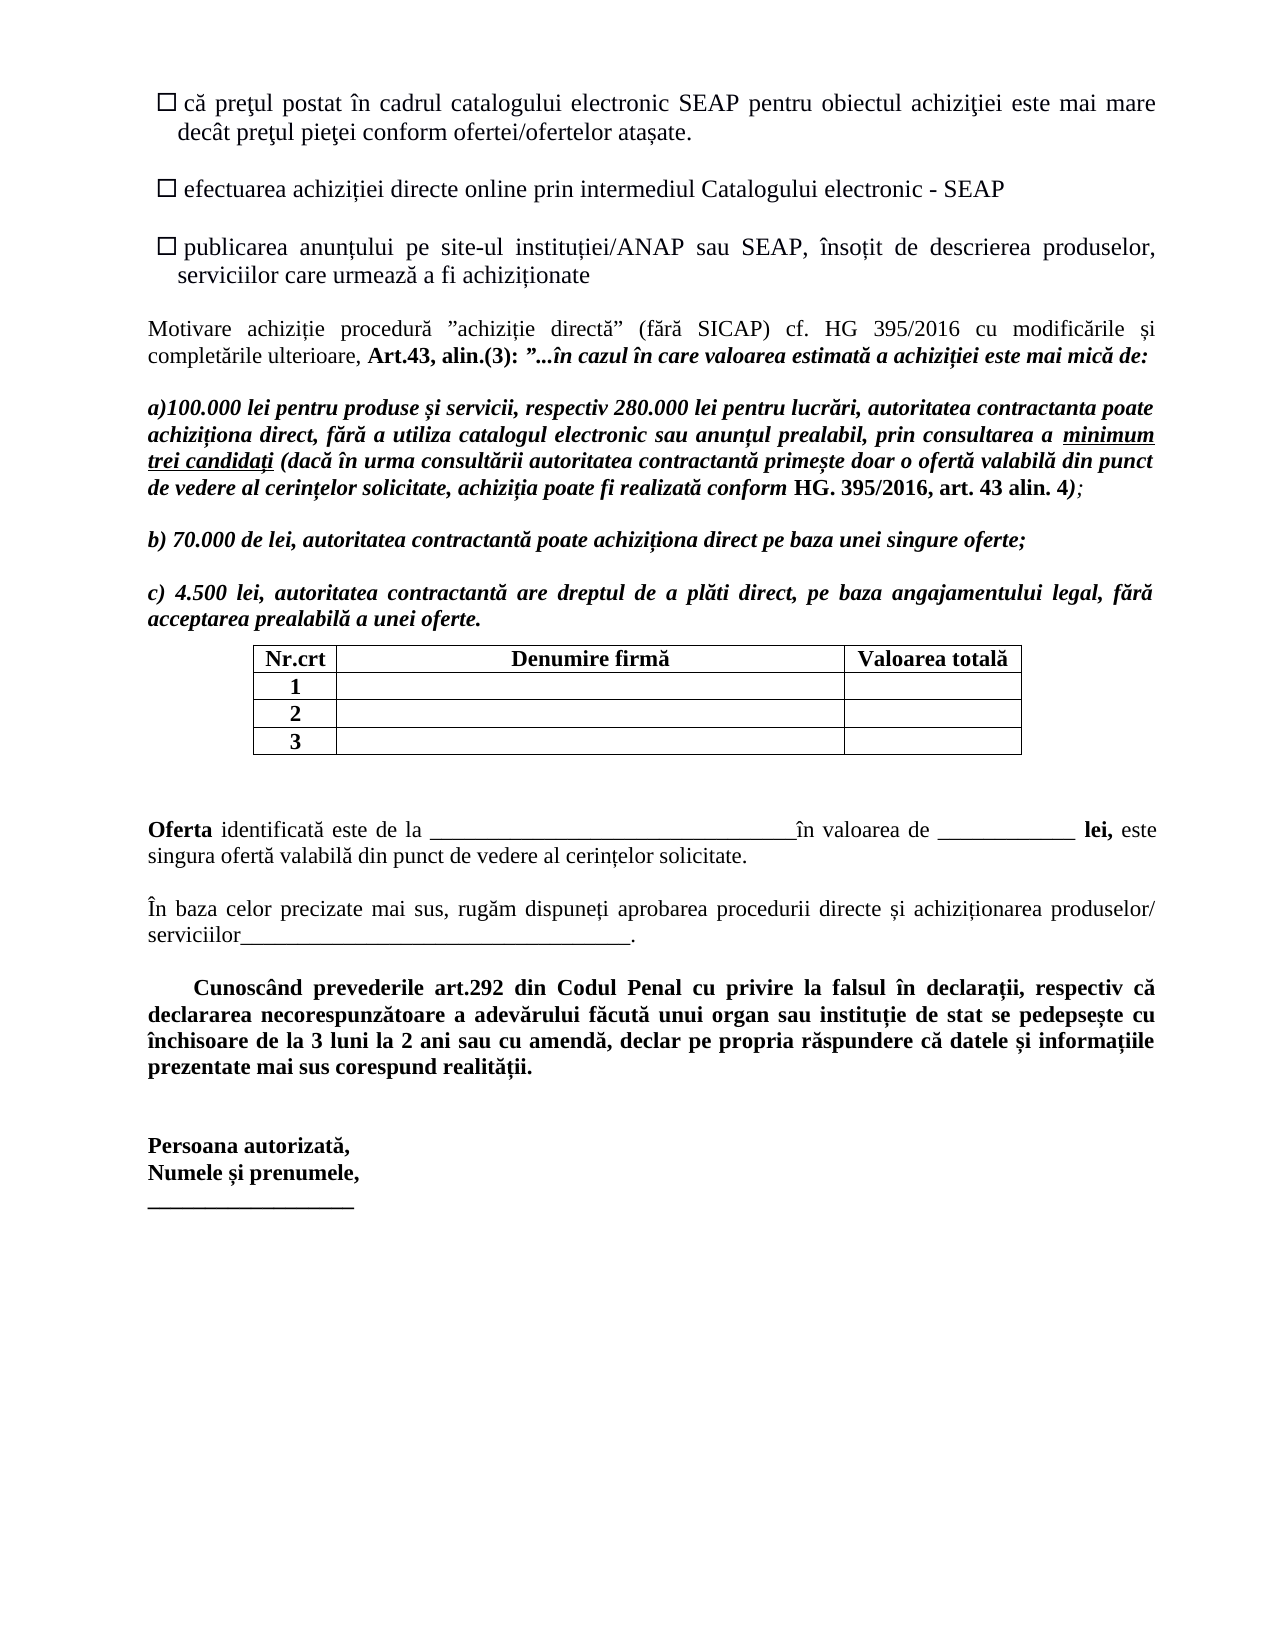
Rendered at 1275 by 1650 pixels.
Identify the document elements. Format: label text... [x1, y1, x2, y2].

table_cell [337, 700, 844, 727]
text b) 70.000 de lei, autoritatea contractantă poate achiziționa direct pe baza unei singure oferte; [148, 526, 1157, 553]
table_cell 1 [254, 673, 336, 699]
table_header Denumire firmă [337, 646, 844, 672]
table_header Valoarea totală [845, 646, 1021, 672]
text __________________ [118, 1185, 1157, 1211]
text Cunoscând prevederile art.292 din Codul Penal cu privire la falsul în declarații, respectiv că declararea necorespunzătoare a adevărului făcută unui organ sau instituție de stat se pedepsește cu închisoare de la 3 luni la 2 ani sau cu amendă, declar pe propria răspundere că datele și informațiile prezentate mai sus corespund realității. [148, 974, 1157, 1080]
table_cell 2 [254, 700, 336, 727]
text Persoana autorizată, [118, 1132, 1157, 1159]
table_header Nr.crt [254, 646, 336, 672]
list că preţul postat în cadrul catalogului electronic SEAP pentru obiectul achiziţiei este mai mare decât preţul pieţei conform ofertei/ofertelor atașate. [156, 88, 1157, 145]
text Numele și prenumele, [118, 1159, 1157, 1185]
table_cell [845, 673, 1021, 699]
list publicarea anunțului pe site-ul instituției/ANAP sau SEAP, însoțit de descrierea produselor, serviciilor care urmează a fi achiziționate [156, 232, 1157, 289]
table_cell [337, 728, 844, 754]
table_cell [845, 700, 1021, 727]
text Motivare achiziție procedură ”achiziție directă” (fără SICAP) cf. HG 395/2016 cu modificările și completările ulterioare, Art.43, alin.(3): ”...în cazul în care valoarea estimată a achiziției este mai mică de: [148, 315, 1157, 368]
text În baza celor precizate mai sus, rugăm dispuneți aprobarea procedurii directe și achiziționarea produselor/ serviciilor__________________________________. [148, 895, 1157, 948]
list efectuarea achiziției directe online prin intermediul Catalogului electronic - SEAP [156, 174, 1157, 203]
table_cell 3 [254, 728, 336, 754]
text Oferta identificată este de la ________________________________în valoarea de ____________ lei, este singura ofertă valabilă din punct de vedere al cerințelor solicitate. [148, 816, 1157, 869]
table_cell [845, 728, 1021, 754]
text c) 4.500 lei, autoritatea contractantă are dreptul de a plăti direct, pe baza angajamentului legal, fără acceptarea prealabilă a unei oferte. [148, 579, 1157, 632]
text a)100.000 lei pentru produse și servicii, respectiv 280.000 lei pentru lucrări, autoritatea contractanta poate achiziționa direct, fără a utiliza catalogul electronic sau anunțul prealabil, prin consultarea a minimum trei candidați (dacă în urma consultării autoritatea contractantă primește doar o ofertă valabilă din punct de vedere al cerințelor solicitate, achiziția poate fi realizată conform HG. 395/2016, art. 43 alin. 4); [148, 394, 1157, 500]
table_cell [337, 673, 844, 699]
